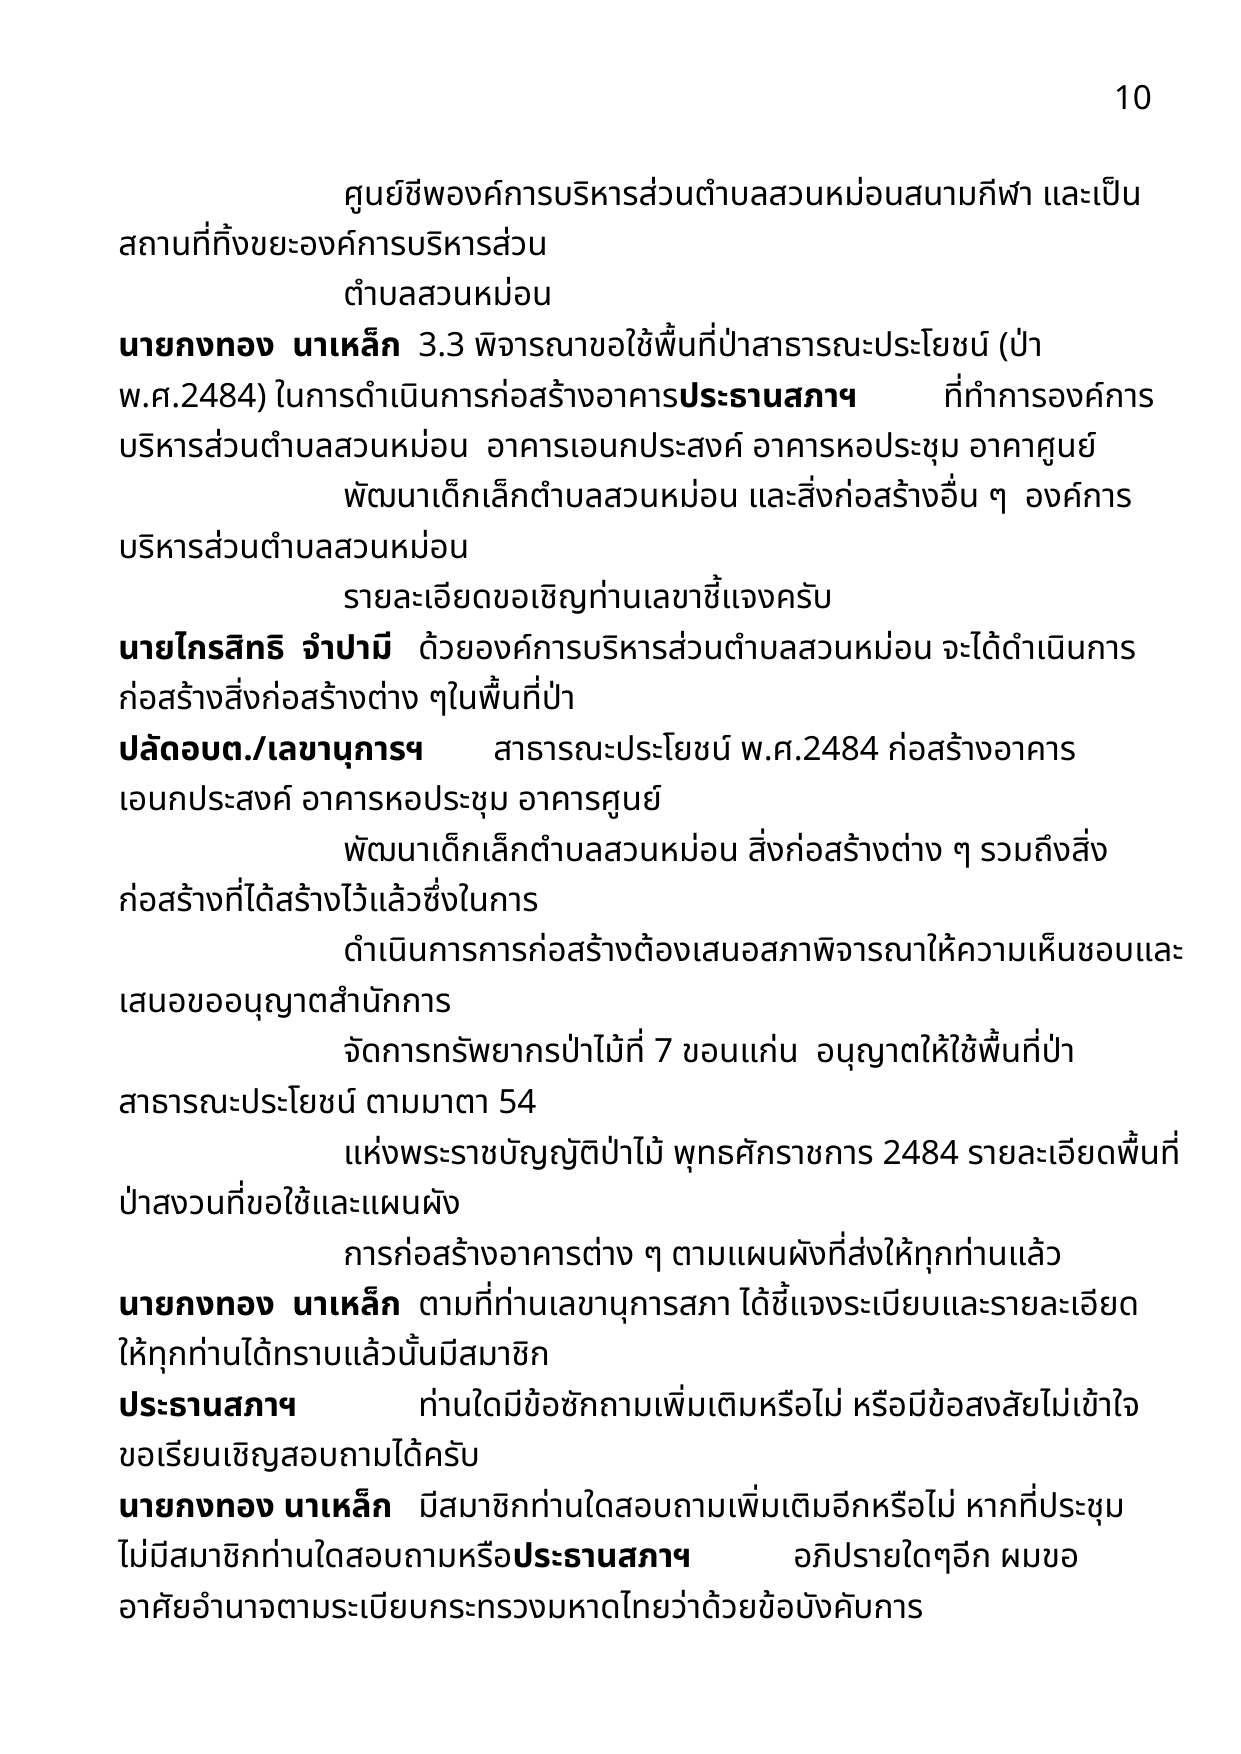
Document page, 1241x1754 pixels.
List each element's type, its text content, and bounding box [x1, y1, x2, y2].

text ประธานสภาฯ ท่านใดมีข้อซักถามเพิ่มเติมหรือไม่ หรือมีข้อสงสัยไม่เข้าใจ ขอเรียนเชิญสอบถามได้ครับ [118, 1381, 1152, 1482]
text จัดการทรัพยากรป่าไม้ที่ 7 ขอนแก่น อนุญาตให้ใช้พื้นที่ป่าสาธารณะประโยชน์ ตามมาตา 54 [118, 1027, 1187, 1128]
text แห่งพระราชบัญญัติป่าไม้ พุทธศักราชการ 2484 รายละเอียดพื้นที่ป่าสงวนที่ขอใช้และแผนผัง [118, 1128, 1187, 1229]
text นายไกรสิทธิ จำปามี ด้วยองค์การบริหารส่วนตำบลสวนหม่อน จะได้ดำเนินการก่อสร้างสิ่งก่อสร้างต่าง ๆในพื้นที่ป่า [118, 624, 1187, 724]
text นายกงทอง นาเหล็ก มีสมาชิกท่านใดสอบถามเพิ่มเติมอีกหรือไม่ หากที่ประชุม ไม่มีสมาชิกท่านใดสอบถามหรือประธานสภาฯ อภิปรายใดๆอีก ผมขออาศัยอำนาจตามระเบียบกระทรวงมหาดไทยว่าด้วยข้อบังคับการ [118, 1482, 1152, 1633]
text นายกงทอง นาเหล็ก ตามที่ท่านเลขานุการสภา ได้ชี้แจงระเบียบและรายละเอียดให้ทุกท่านได้ทราบแล้วนั้นมีสมาชิก [118, 1280, 1152, 1381]
text ดำเนินการการก่อสร้างต้องเสนอสภาพิจารณาให้ความเห็นชอบและเสนอขออนุญาตสำนักการ [118, 926, 1187, 1027]
text พัฒนาเด็กเล็กตำบลสวนหม่อน สิ่งก่อสร้างต่าง ๆ รวมถึงสิ่งก่อสร้างที่ได้สร้างไว้แล้วซึ่งในการ [118, 826, 1187, 926]
text นายกงทอง นาเหล็ก 3.3 พิจารณาขอใช้พื้นที่ป่าสาธารณะประโยชน์ (ป่า พ.ศ.2484) ในการดำเนินการก่อสร้างอาคารประธานสภาฯ ที่ทำการองค์การบริหารส่วนตำบลสวนหม่อน อาคารเอนกประสงค์ อาคารหอประชุม อาคาศูนย์ [118, 321, 1187, 472]
text ปลัดอบต./เลขานุการฯ สาธารณะประโยชน์ พ.ศ.2484 ก่อสร้างอาคารเอนกประสงค์ อาคารหอประชุม อาคารศูนย์ [118, 724, 1187, 826]
text การก่อสร้างอาคารต่าง ๆ ตามแผนผังที่ส่งให้ทุกท่านแล้ว [118, 1229, 1187, 1280]
text รายละเอียดขอเชิญท่านเลขาชี้แจงครับ [118, 573, 1187, 624]
text ศูนย์ชีพองค์การบริหารส่วนตำบลสวนหม่อนสนามกีฬา และเป็นสถานที่ทิ้งขยะองค์การบริหารส่วน [118, 169, 1187, 270]
text ตำบลสวนหม่อน [118, 270, 1187, 321]
text พัฒนาเด็กเล็กตำบลสวนหม่อน และสิ่งก่อสร้างอื่น ๆ องค์การบริหารส่วนตำบลสวนหม่อน [118, 472, 1187, 573]
